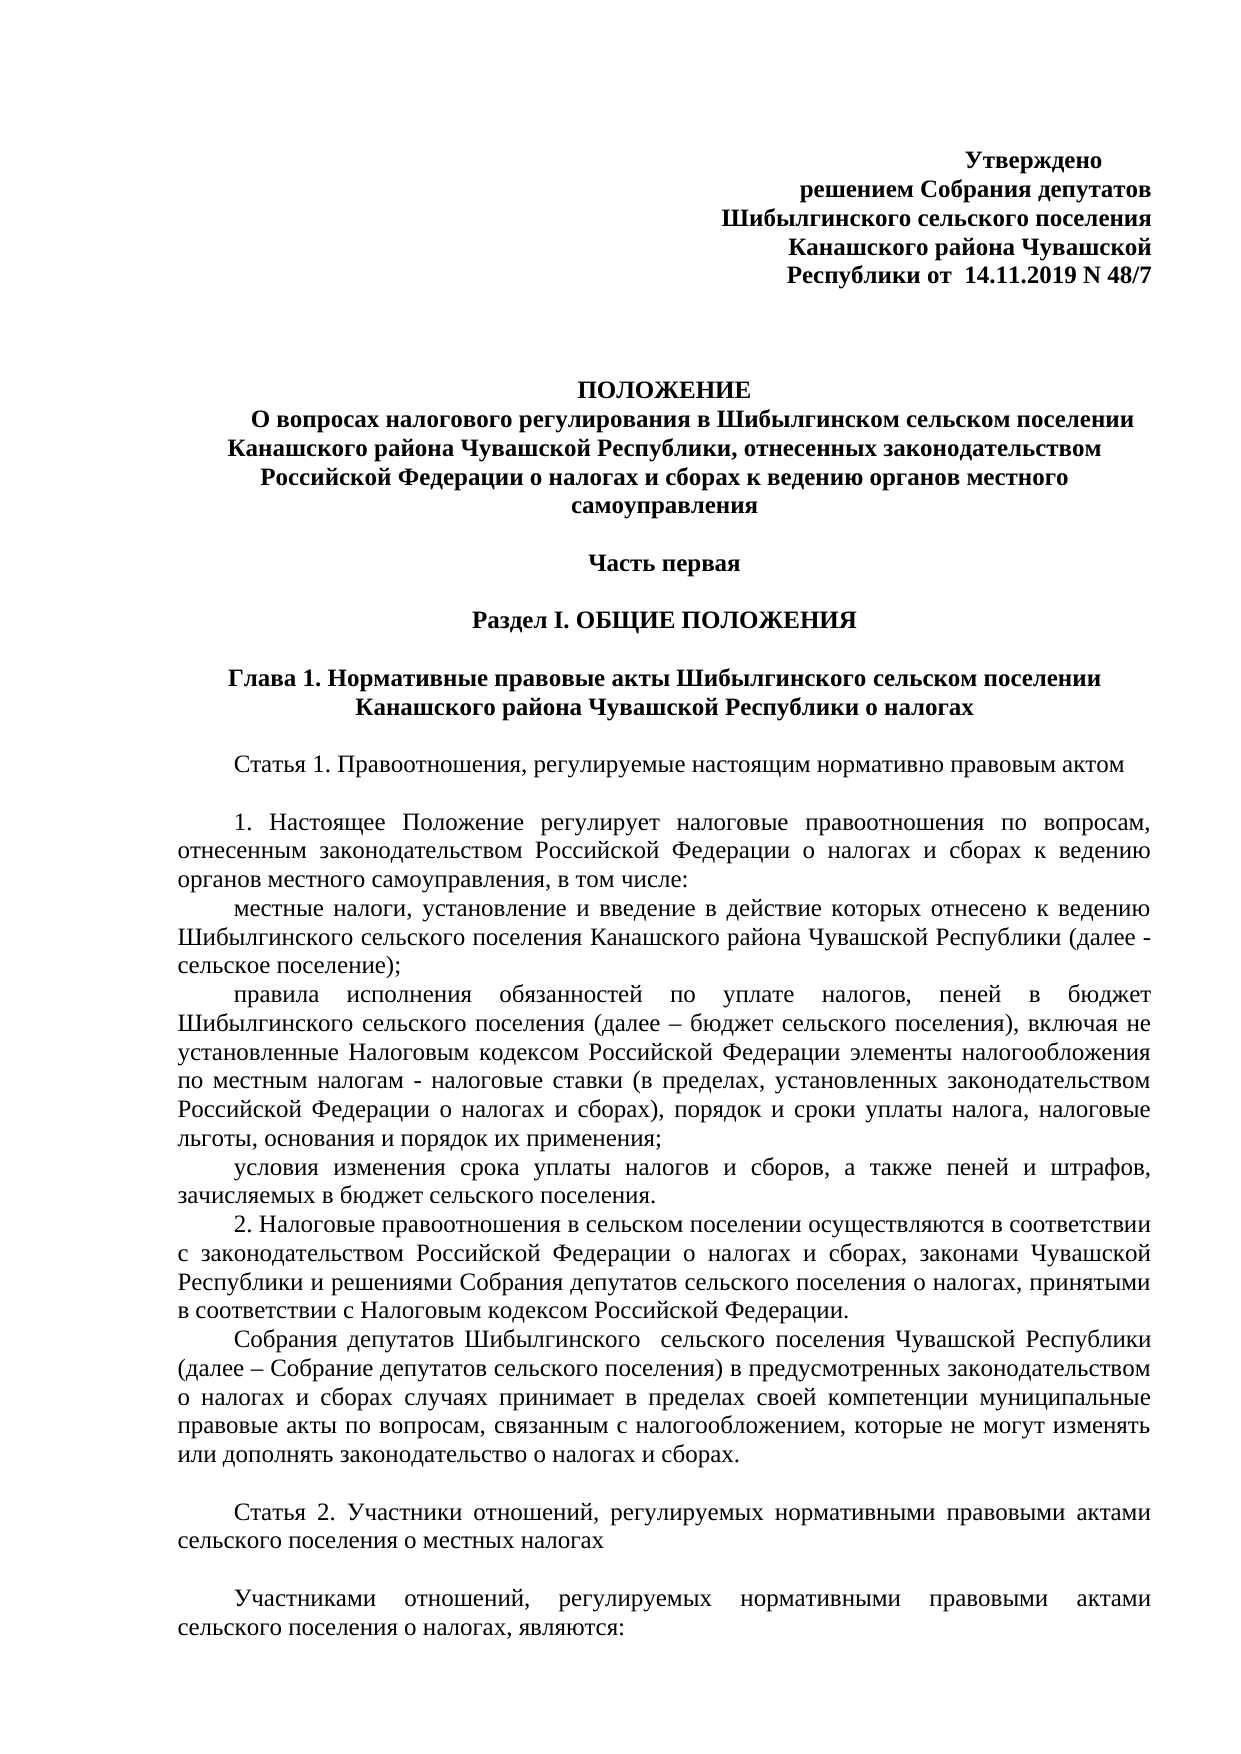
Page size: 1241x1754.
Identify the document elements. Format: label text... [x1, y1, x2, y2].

text Раздел I. ОБЩИЕ ПОЛОЖЕНИЯ [177, 605, 1152, 634]
text Канашского района Чувашской [177, 232, 1152, 260]
text правила исполнения обязанностей по уплате налогов, пеней в бюджет Шибылгинского сельского поселения (далее – бюджет сельского поселения), включая не установленные Налоговым кодексом Российской Федерации элементы налогообложения по местным налогам - налоговые ставки (в пределах, установленных законодательством Российской Федерации о налогах и сборах), порядок и сроки уплаты налога, налоговые льготы, основания и порядок их применения; [177, 979, 1152, 1152]
text Участниками отношений, регулируемых нормативными правовыми актами сельского поселения о налогах, являются: [177, 1583, 1152, 1640]
text решением Собрания депутатов [177, 174, 1152, 203]
text Собрания депутатов Шибылгинского сельского поселения Чувашской Республики (далее – Собрание депутатов сельского поселения) в предусмотренных законодательством о налогах и сборах случаях принимает в пределах своей компетенции муниципальные правовые акты по вопросам, связанным с налогообложением, которые не могут изменять или дополнять законодательство о налогах и сборах. [177, 1324, 1152, 1468]
text Глава 1. Нормативные правовые акты Шибылгинского сельском поселении Канашского района Чувашской Республики о налогах [177, 663, 1152, 720]
text местные налоги, установление и введение в действие которых отнесено к ведению Шибылгинского сельского поселения Канашского района Чувашской Республики (далее - сельское поселение); [177, 893, 1152, 979]
text Статья 1. Правоотношения, регулируемые настоящим нормативно правовым актом [177, 749, 1152, 778]
text О вопросах налогового регулирования в Шибылгинском сельском поселении Канашского района Чувашской Республики, отнесенных законодательством Российской Федерации о налогах и сборах к ведению органов местного самоуправления [177, 404, 1152, 519]
text Статья 2. Участники отношений, регулируемых нормативными правовыми актами сельского поселения о местных налогах [177, 1497, 1152, 1554]
text условия изменения срока уплаты налогов и сборов, а также пеней и штрафов, зачисляемых в бюджет сельского поселения. [177, 1152, 1152, 1209]
text 1. Настоящее Положение регулирует налоговые правоотношения по вопросам, отнесенным законодательством Российской Федерации о налогах и сборах к ведению органов местного самоуправления, в том числе: [177, 807, 1152, 893]
text Шибылгинского сельского поселения [177, 203, 1152, 232]
text Республики от 14.11.2019 N 48/7 [177, 260, 1152, 289]
text ПОЛОЖЕНИЕ [177, 375, 1152, 404]
text Утверждено [177, 145, 1152, 174]
text Часть первая [177, 548, 1152, 577]
text 2. Налоговые правоотношения в сельском поселении осуществляются в соответствии с законодательством Российской Федерации о налогах и сборах, законами Чувашской Республики и решениями Собрания депутатов сельского поселения о налогах, принятыми в соответствии с Налоговым кодексом Российской Федерации. [177, 1209, 1152, 1324]
